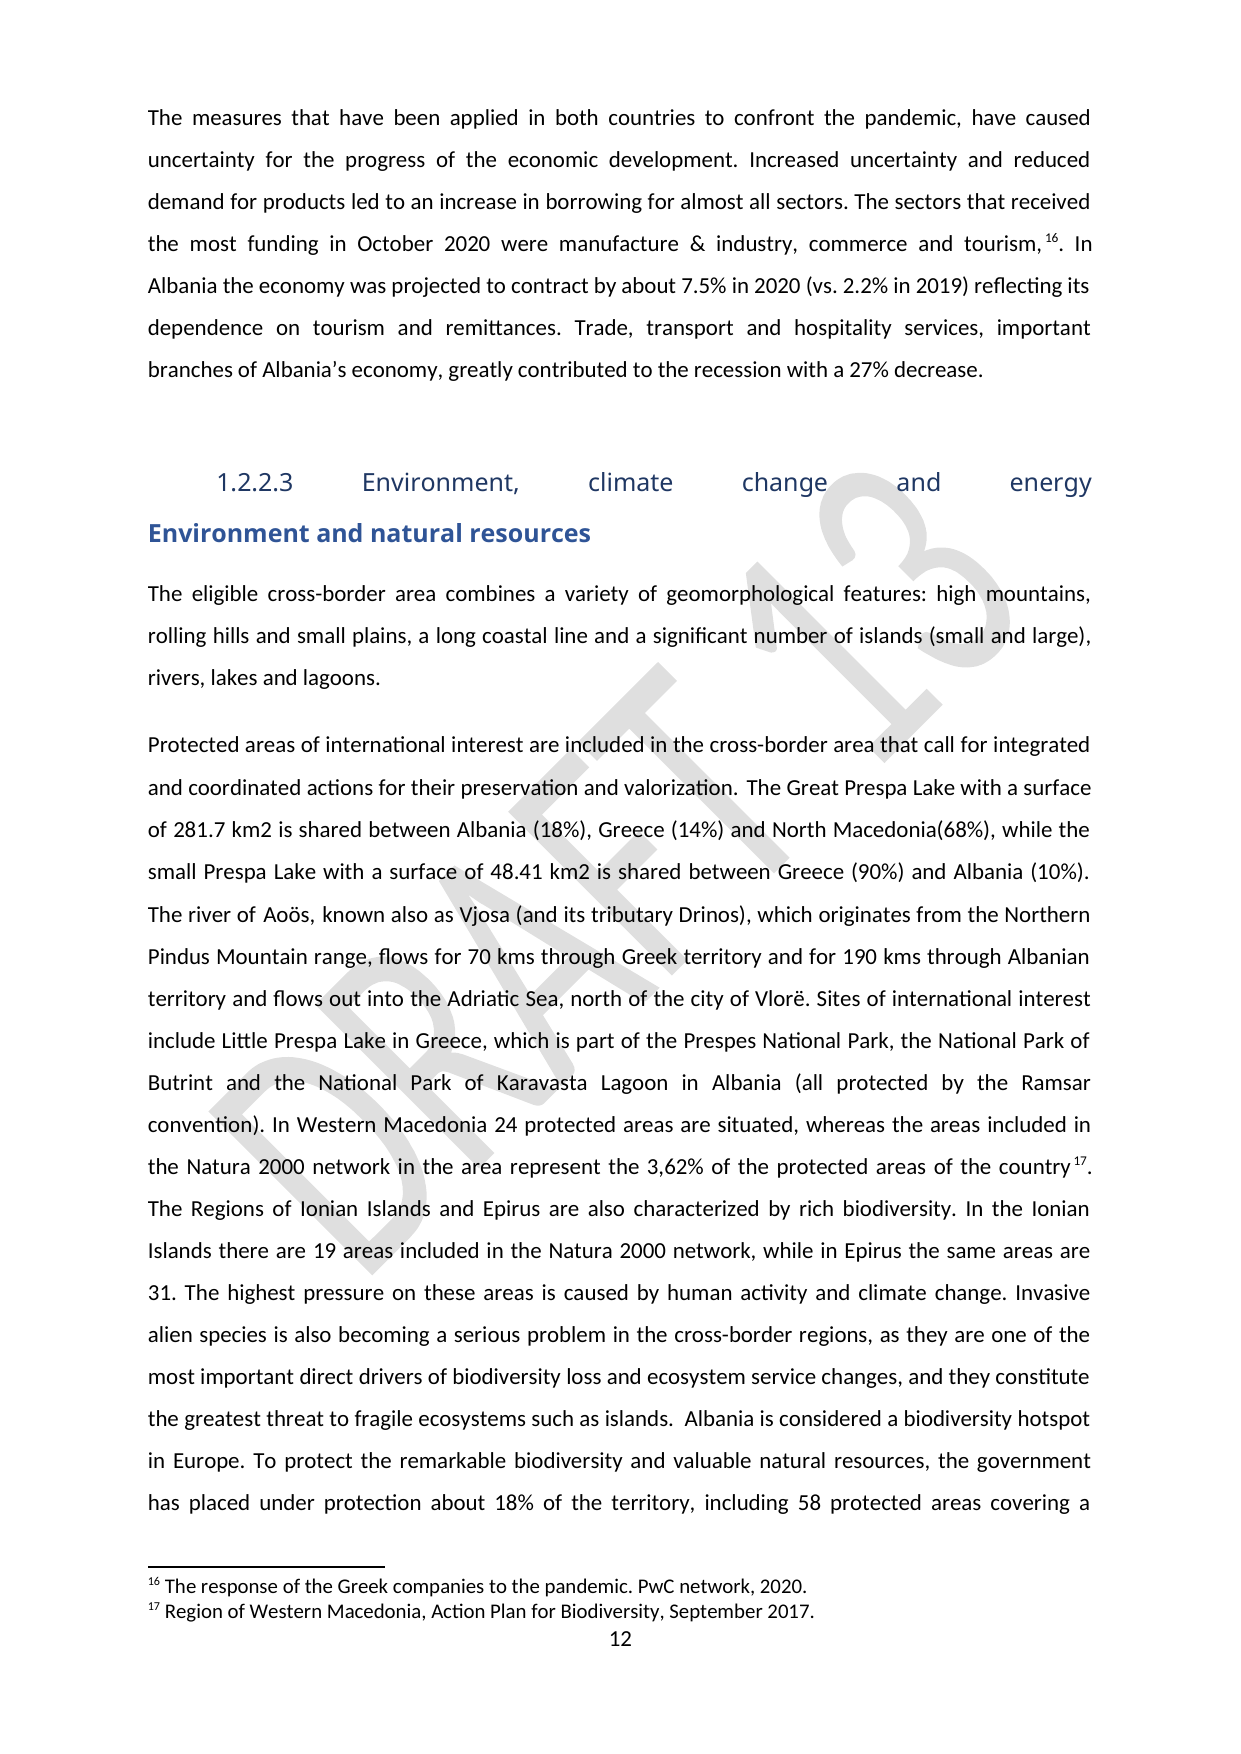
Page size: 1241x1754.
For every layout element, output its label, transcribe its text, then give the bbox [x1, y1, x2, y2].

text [148, 730, 1092, 1516]
text The measures that have been applied in both countries to confront the pandemic, have caused uncertainty for the progress of the economic development. Increased uncertainty and reduced demand for products led to an increase in borrowing for almost all sectors. The sectors that received the most funding in October 2020 were manufacture & industry, commerce and tourism,. In Albania the economy was projected to contract by about 7.5% in 2020 (vs. 2.2% in 2019) reflecting its dependence on tourism and remittances. Trade, transport and hospitality services, important branches of Albania’s economy, greatly contributed to the recession with a 27% decrease. [148, 103, 1092, 383]
text The eligible cross-border area combines a variety of geomorphological features: high mountains, rolling hills and small plains, a long coastal line and a significant number of islands (small and large), rivers, lakes and lagoons. [148, 579, 1092, 691]
text 1.2.2.3 Environment, climate change and energy Environment and natural resources [148, 464, 1092, 549]
